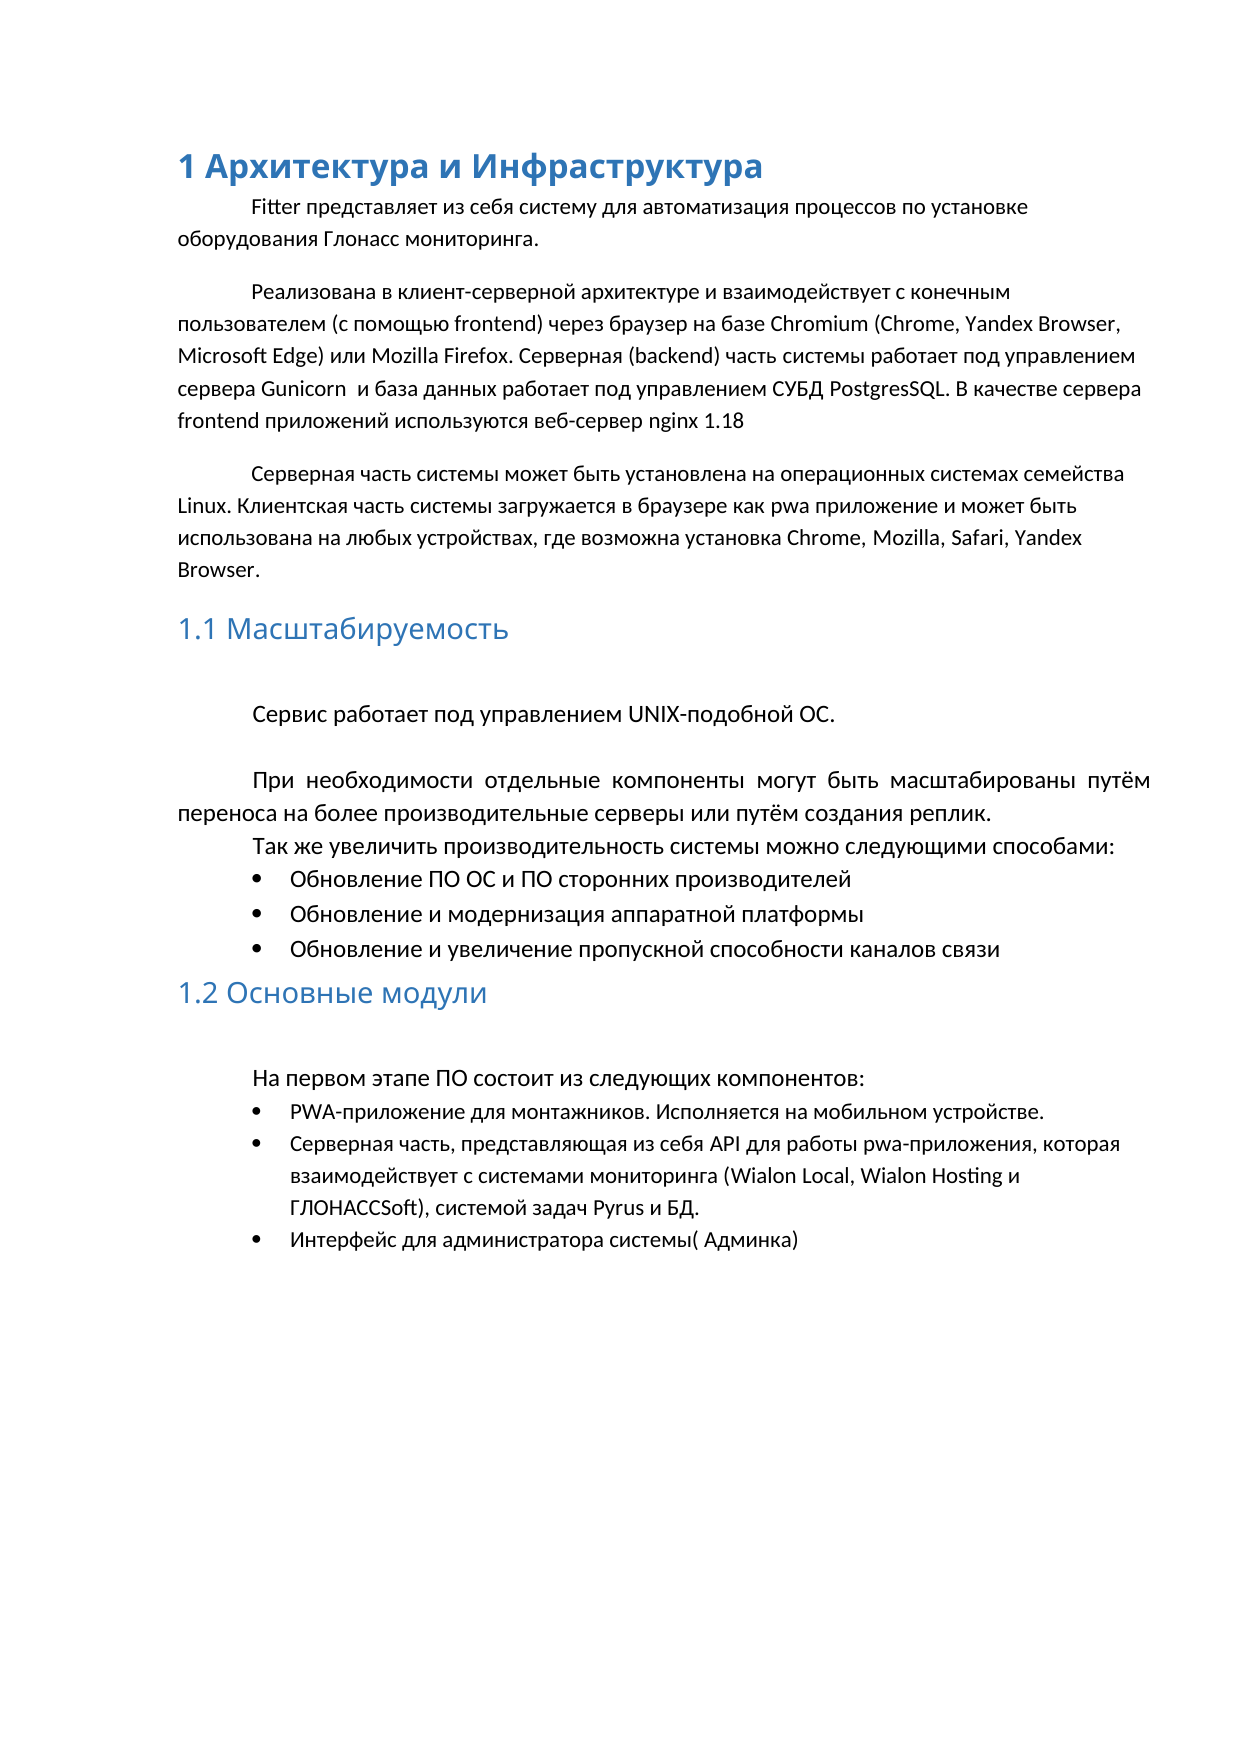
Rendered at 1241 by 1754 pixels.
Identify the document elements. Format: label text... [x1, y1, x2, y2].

list Обновление и модернизация аппаратной платформы [252, 898, 1152, 928]
text На первом этапе ПО состоит из следующих компонентов: [177, 1062, 1152, 1092]
list Обновление и увеличение пропускной способности каналов связи [252, 933, 1152, 963]
text При необходимости отдельные компоненты могут быть масштабированы путём переноса на более производительные серверы или путём создания реплик. [177, 764, 1152, 828]
list Серверная часть, представляющая из себя API для работы pwa-приложения, которая взаимодействует с системами мониторинга (Wialon Local, Wialon Hosting и ГЛОНАССSoft), системой задач Pyrus и БД. [252, 1129, 1152, 1221]
text Сервис работает под управлением UNIX-подобной ОС. [177, 698, 1152, 729]
list Интерфейс для администратора системы( Админка) [252, 1226, 1152, 1253]
subtitle 1 Архитектура и Инфраструктура [177, 143, 1152, 188]
text Серверная часть системы может быть установлена на операционных системах семейства Linux. Клиентская часть системы загружается в браузере как pwa приложение и может быть использована на любых устройствах, где возможна установка Chrome, Mozilla, Safari, Yandex Browser. [177, 459, 1152, 584]
text Так же увеличить производительность системы можно следующими способами: [177, 830, 1152, 861]
list PWA-приложение для монтажников. Исполняется на мобильном устройстве. [252, 1097, 1152, 1125]
text Fitter представляет из себя систему для автоматизация процессов по установке оборудования Глонасс мониторинга. [177, 192, 1152, 252]
subtitle 1.2 Основные модули [177, 972, 1152, 1012]
list Обновление ПО ОС и ПО сторонних производителей [252, 863, 1152, 893]
text Реализована в клиент-серверной архитектуре и взаимодействует с конечным пользователем (с помощью frontend) через браузер на базе Chromium (Chrome, Yandex Browser, Microsoft Edge) или Mozilla Firefox. Серверная (backend) часть системы работает под управлением сервера Gunicorn и база данных работает под управлением СУБД PostgresSQL. В качестве сервера frontend приложений используются веб-сервер nginx 1.18 [177, 277, 1152, 434]
subtitle 1.1 Масштабируемость [177, 609, 1152, 648]
